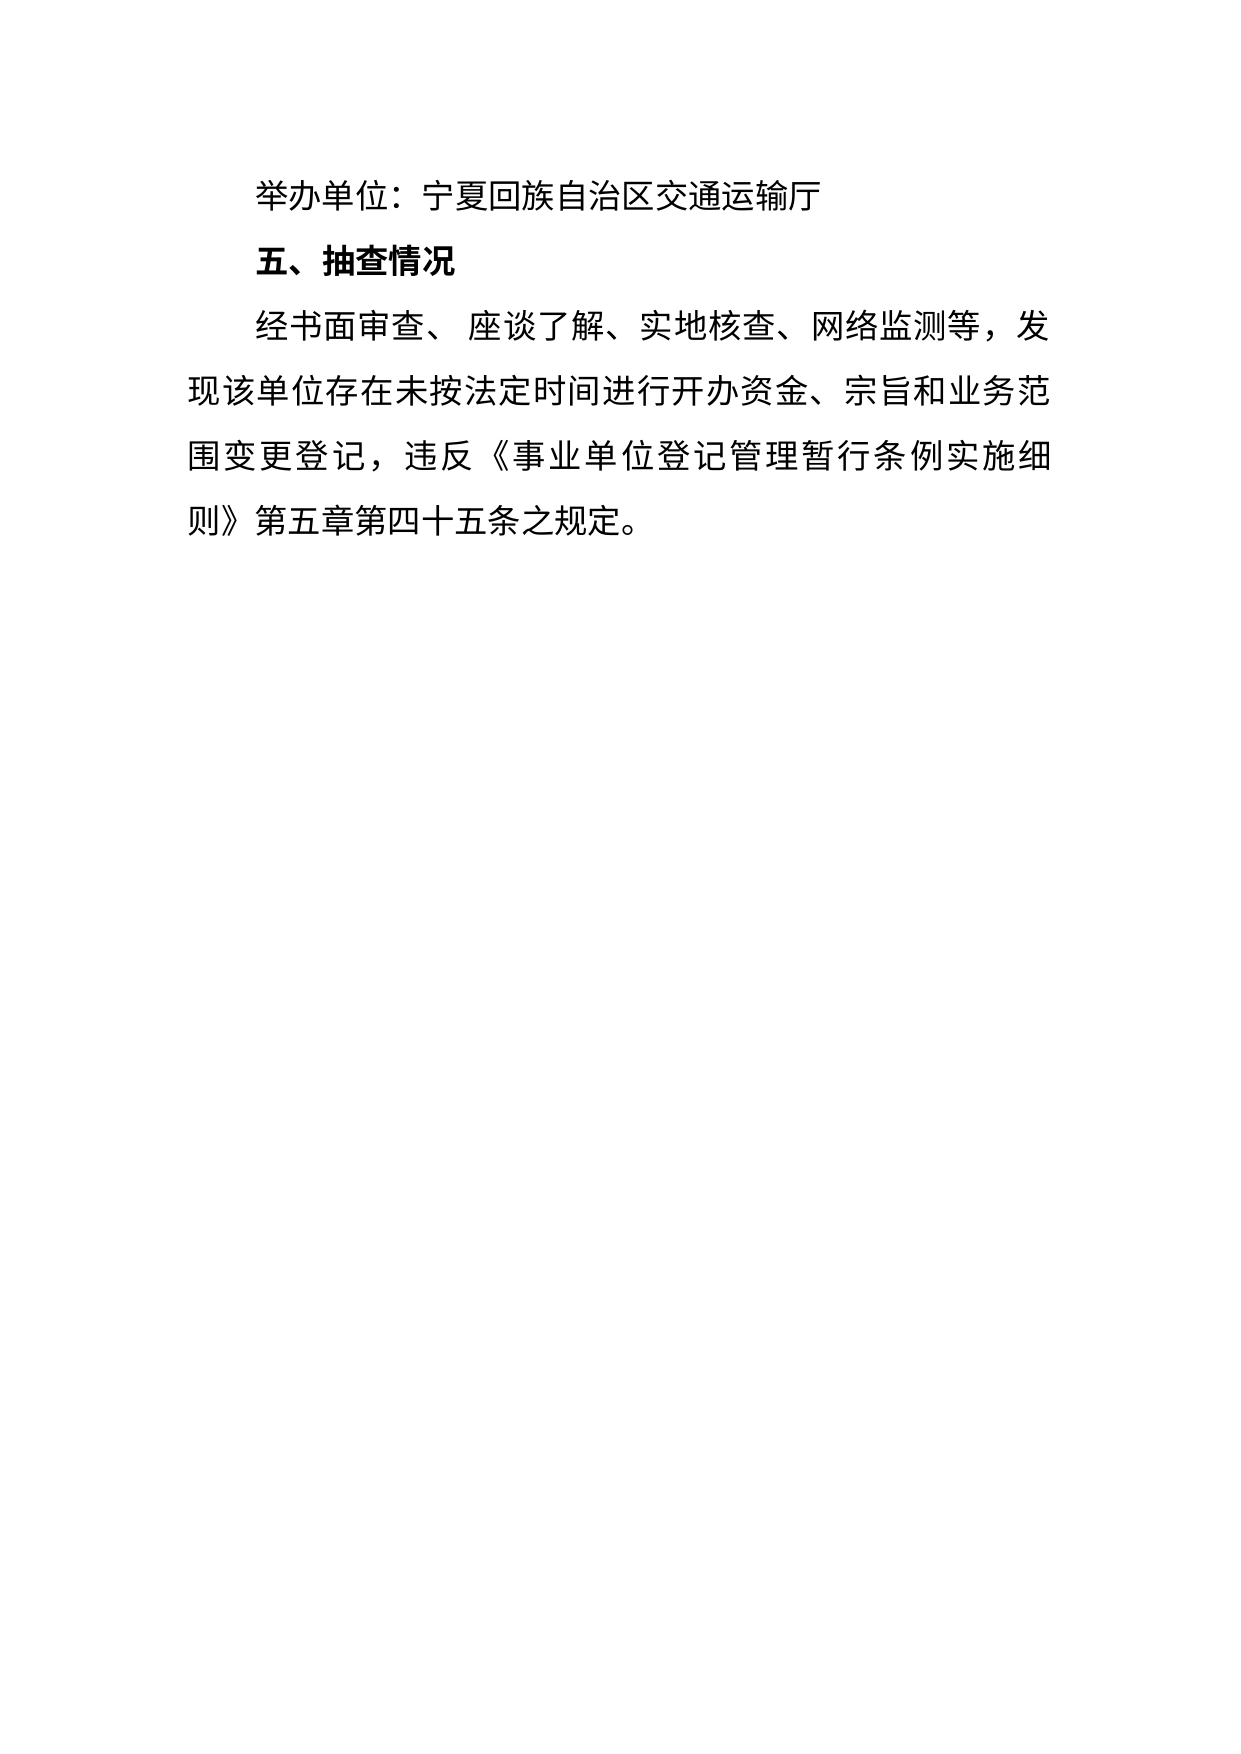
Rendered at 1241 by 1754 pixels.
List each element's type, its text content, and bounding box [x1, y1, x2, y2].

text 五、抽查情况 [187, 227, 1053, 292]
text 举办单位：宁夏回族自治区交通运输厅 [187, 162, 1053, 227]
text 经书面审查、 座谈了解、实地核查、网络监测等，发现该单位存在未按法定时间进行开办资金、宗旨和业务范围变更登记，违反《事业单位登记管理暂行条例实施细则》第五章第四十五条之规定。 [187, 292, 1053, 552]
